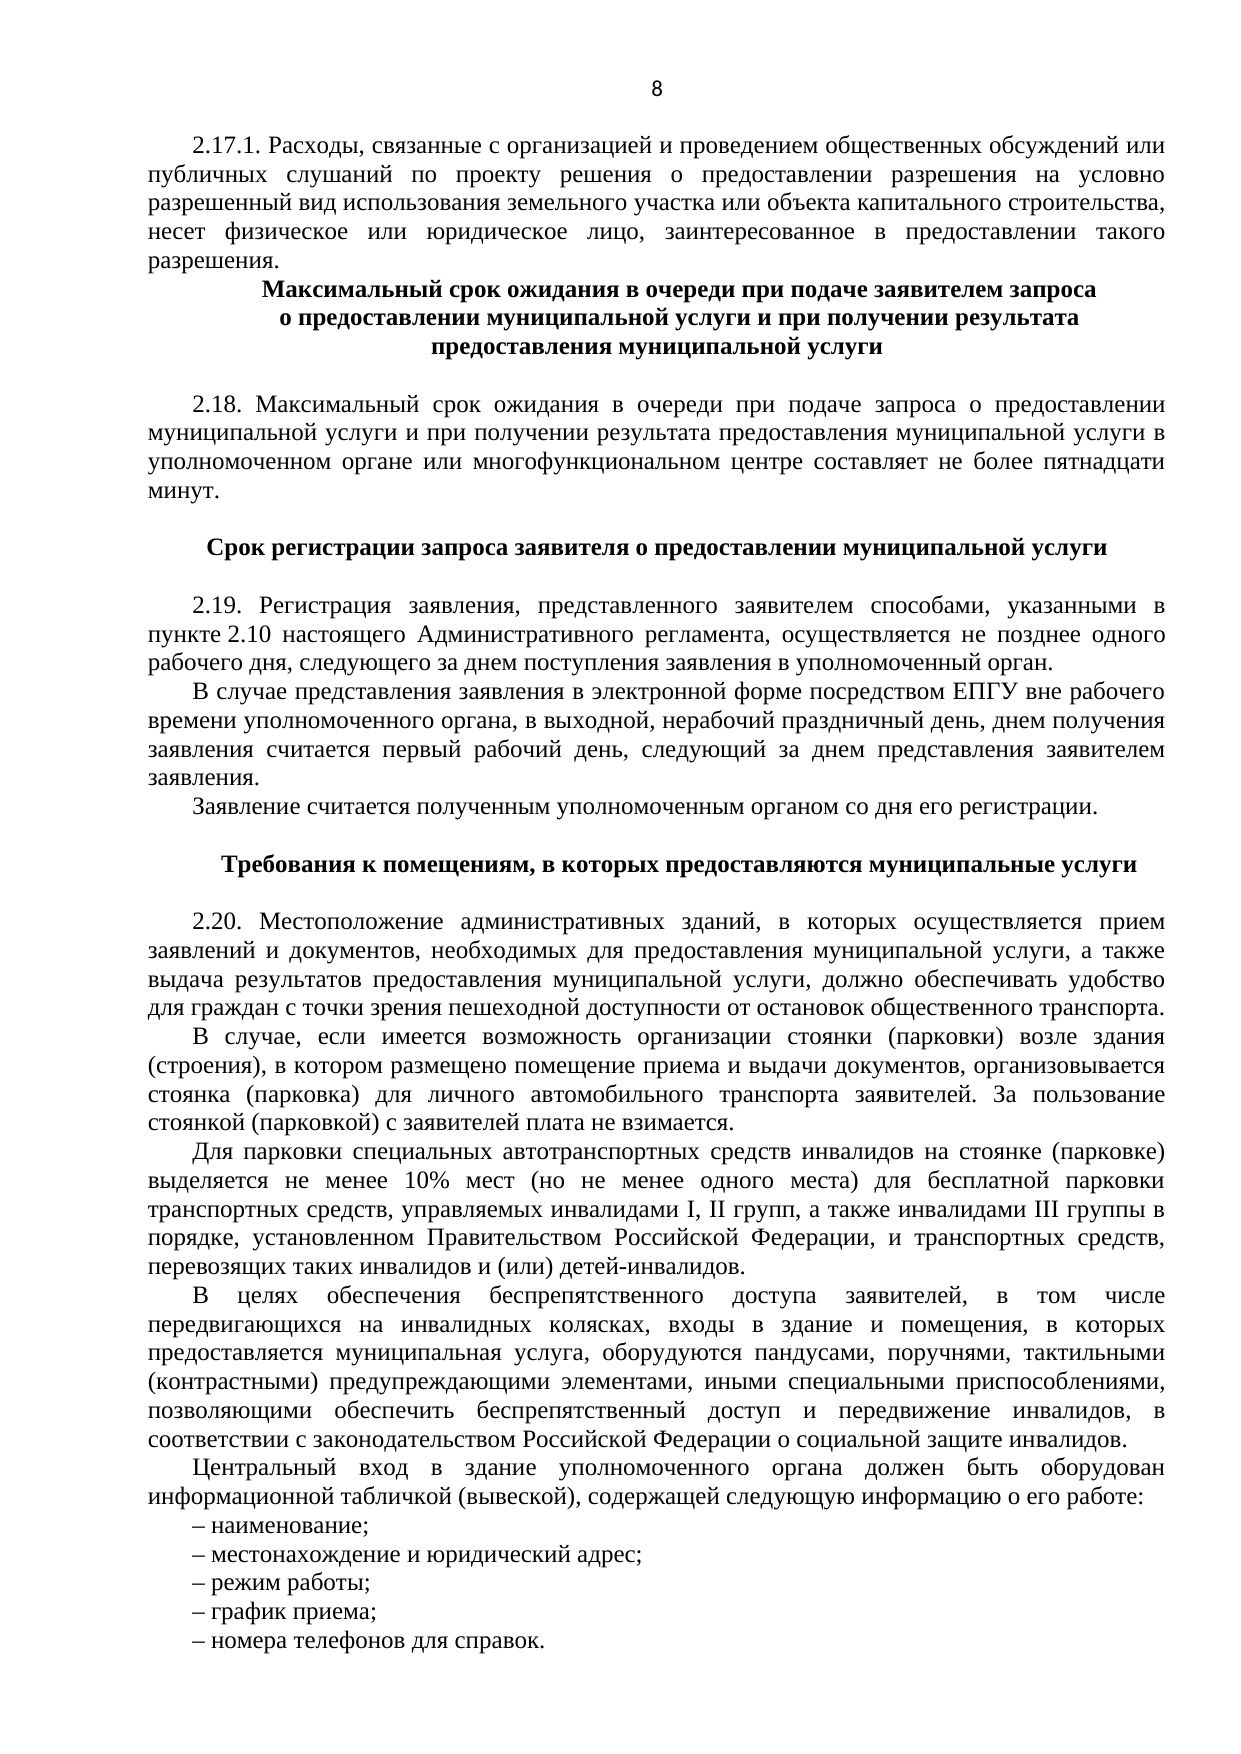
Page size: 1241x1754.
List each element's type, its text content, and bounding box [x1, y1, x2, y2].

text 2.20. Местоположение административных зданий, в которых осуществляется прием заявлений и документов, необходимых для предоставления муниципальной услуги, а также выдача результатов предоставления муниципальной услуги, должно обеспечивать удобство для граждан с точки зрения пешеходной доступности от остановок общественного транспорта. [148, 906, 1166, 1021]
text В случае представления заявления в электронной форме посредством ЕПГУ вне рабочего времени уполномоченного органа, в выходной, нерабочий праздничный день, днем получения заявления считается первый рабочий день, следующий за днем представления заявителем заявления. [148, 676, 1166, 791]
text Для парковки специальных автотранспортных средств инвалидов на стоянке (парковке) выделяется не менее 10% мест (но не менее одного места) для бесплатной парковки транспортных средств, управляемых инвалидами I, II групп, а также инвалидами III группы в порядке, установленном Правительством Российской Федерации, и транспортных средств, перевозящих таких инвалидов и (или) детей-инвалидов. [148, 1136, 1166, 1280]
text – местонахождение и юридический адрес; [148, 1539, 1166, 1567]
text Требования к помещениям, в которых предоставляются муниципальные услуги [148, 849, 1166, 877]
text – номера телефонов для справок. [148, 1625, 1166, 1654]
text Центральный вход в здание уполномоченного органа должен быть оборудован информационной табличкой (вывеской), содержащей следующую информацию о его работе: [148, 1452, 1166, 1510]
text 2.18. Максимальный срок ожидания в очереди при подаче запроса о предоставлении муниципальной услуги и при получении результата предоставления муниципальной услуги в уполномоченном органе или многофункциональном центре составляет не более пятнадцати минут. [148, 389, 1166, 504]
text Заявление считается полученным уполномоченным органом со дня его регистрации. [148, 791, 1166, 820]
text – режим работы; [148, 1567, 1166, 1596]
text о предоставлении муниципальной услуги и при получении результата предоставления муниципальной услуги [148, 302, 1166, 360]
text – наименование; [148, 1510, 1166, 1539]
text Срок регистрации запроса заявителя о предоставлении муниципальной услуги [148, 532, 1166, 561]
text – график приема; [148, 1596, 1166, 1625]
text 2.19. Регистрация заявления, представленного заявителем способами, указанными в пункте 2.10 настоящего Административного регламента, осуществляется не позднее одного рабочего дня, следующего за днем поступления заявления в уполномоченный орган. [148, 590, 1166, 676]
text Максимальный срок ожидания в очереди при подаче заявителем запроса [148, 274, 1166, 302]
text В случае, если имеется возможность организации стоянки (парковки) возле здания (строения), в котором размещено помещение приема и выдачи документов, организовывается стоянка (парковка) для личного автомобильного транспорта заявителей. За пользование стоянкой (парковкой) с заявителей плата не взимается. [148, 1021, 1166, 1136]
text В целях обеспечения беспрепятственного доступа заявителей, в том числе передвигающихся на инвалидных колясках, входы в здание и помещения, в которых предоставляется муниципальная услуга, оборудуются пандусами, поручнями, тактильными (контрастными) предупреждающими элементами, иными специальными приспособлениями, позволяющими обеспечить беспрепятственный доступ и передвижение инвалидов, в соответствии с законодательством Российской Федерации о социальной защите инвалидов. [148, 1280, 1166, 1452]
text 2.17.1. Расходы, связанные с организацией и проведением общественных обсуждений или публичных слушаний по проекту решения о предоставлении разрешения на условно разрешенный вид использования земельного участка или объекта капитального строительства, несет физическое или юридическое лицо, заинтересованное в предоставлении такого разрешения. [148, 130, 1166, 274]
